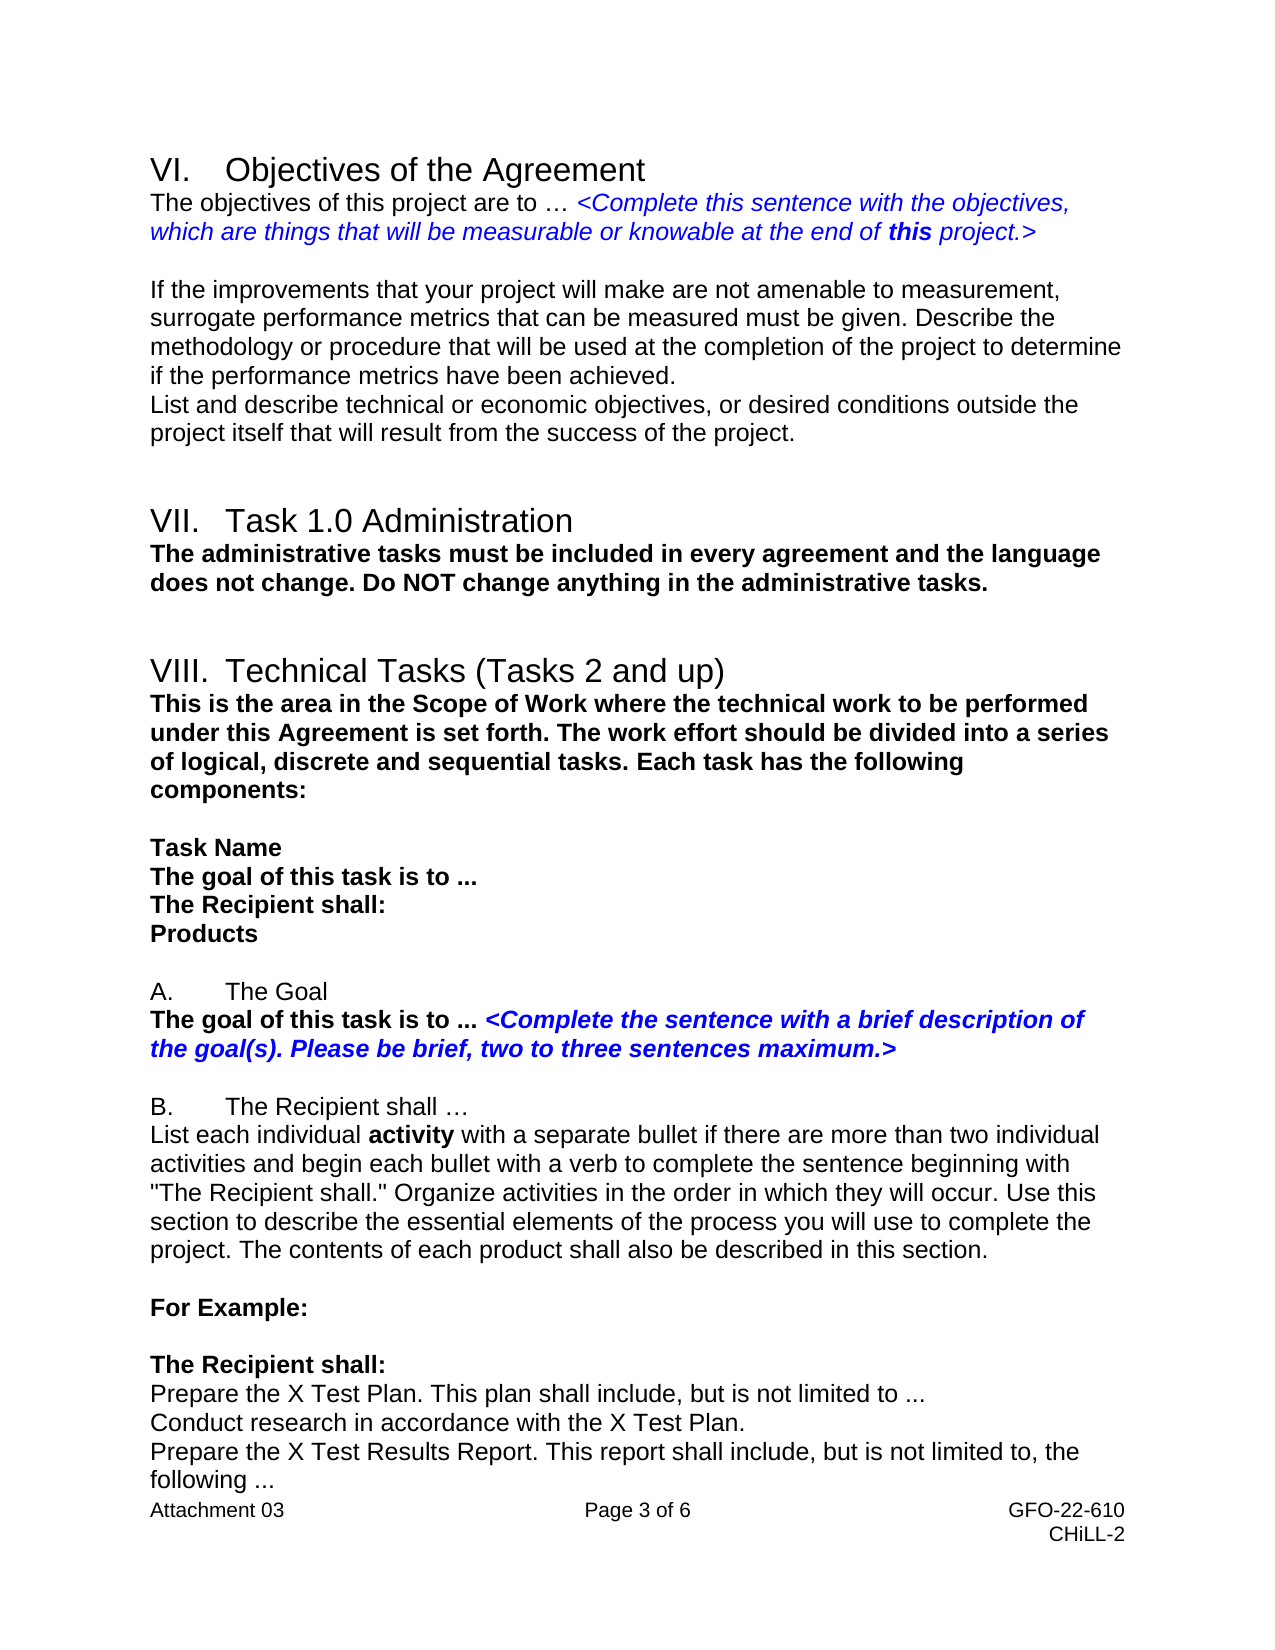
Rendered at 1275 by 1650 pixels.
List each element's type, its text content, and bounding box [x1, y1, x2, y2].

text List and describe technical or economic objectives, or desired conditions outside the project itself that will result from the success of the project. [150, 390, 1125, 447]
text The objectives of this project are to … <Complete this sentence with the objectives, which are things that will be measurable or knowable at the end of this project.> [150, 188, 1125, 246]
subtitle VIII. Technical Tasks (Tasks 2 and up) [150, 651, 1125, 689]
text The Recipient shall: [150, 890, 1125, 919]
text The Recipient shall: [150, 1350, 1125, 1379]
text List each individual activity with a separate bullet if there are more than two individual activities and begin each bullet with a verb to complete the sentence beginning with "The Recipient shall." Organize activities in the order in which they will occur. Use this section to describe the essential elements of the process you will use to complete the project. The contents of each product shall also be described in this section. [150, 1120, 1125, 1264]
text The goal of this task is to ... <Complete the sentence with a brief description of the goal(s). Please be brief, two to three sentences maximum.> [150, 1005, 1125, 1063]
text Task Name [150, 833, 1125, 862]
text This is the area in the Scope of Work where the technical work to be performed under this Agreement is set forth. The work effort should be divided into a series of logical, discrete and sequential tasks. Each task has the following components: [150, 689, 1125, 804]
text The administrative tasks must be included in every agreement and the language does not change. Do NOT change anything in the administrative tasks. [150, 539, 1125, 597]
subtitle VI. Objectives of the Agreement [150, 150, 1125, 188]
text If the improvements that your project will make are not amenable to measurement, surrogate performance metrics that can be measured must be given. Describe the methodology or procedure that will be used at the completion of the project to determine if the performance metrics have been achieved. [150, 275, 1125, 390]
text Conduct research in accordance with the X Test Plan. [150, 1408, 1125, 1437]
text Prepare the X Test Results Report. This report shall include, but is not limited to, the following ... [150, 1437, 1125, 1494]
text For Example: [150, 1293, 1125, 1322]
text Products [150, 919, 1125, 948]
text A. The Goal [150, 977, 1125, 1005]
text Prepare the X Test Plan. This plan shall include, but is not limited to ... [150, 1379, 1125, 1408]
subtitle VII. Task 1.0 Administration [150, 501, 1125, 539]
text B. The Recipient shall … [150, 1092, 1125, 1120]
text The goal of this task is to ... [150, 862, 1125, 890]
